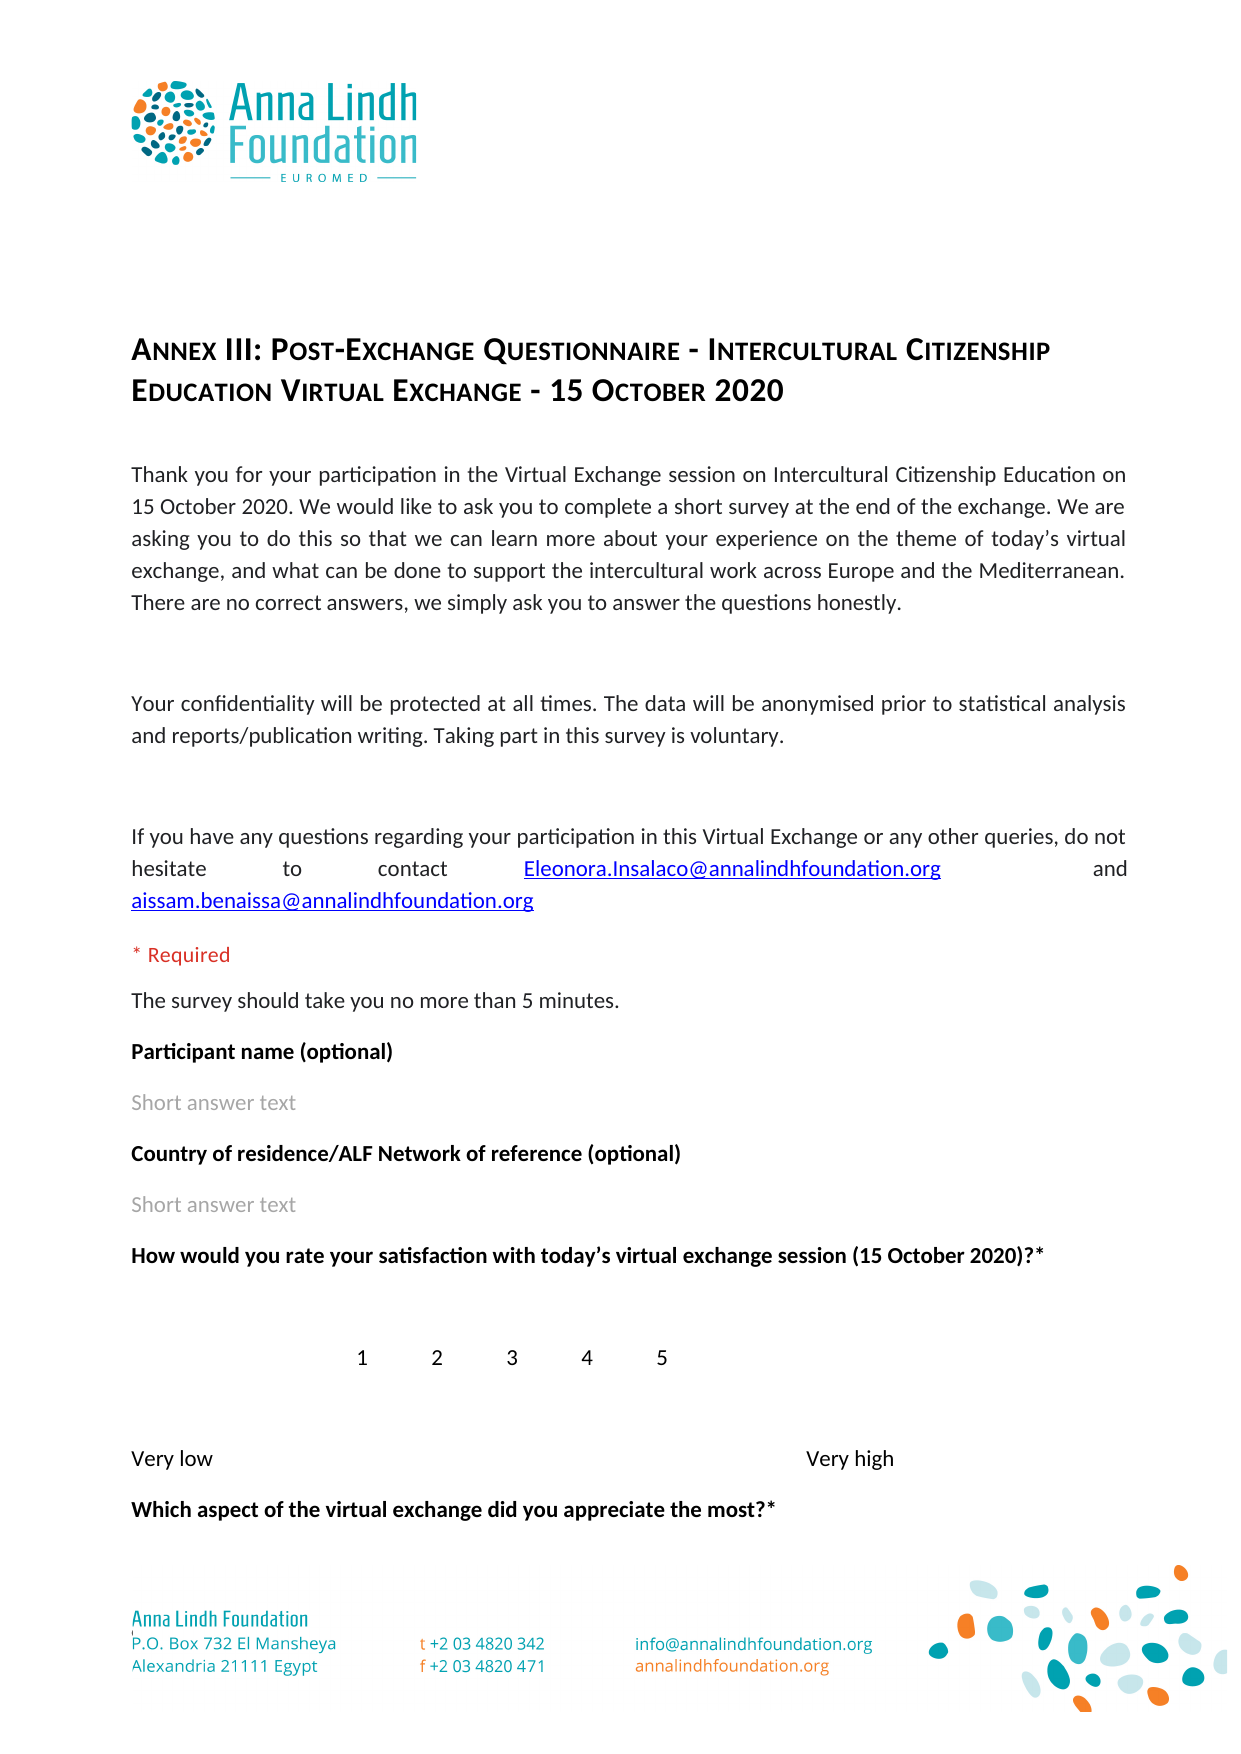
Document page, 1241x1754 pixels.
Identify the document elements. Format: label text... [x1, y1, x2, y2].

picture [131, 1565, 1226, 1712]
text If you have any questions regarding your participation in this Virtual Exchange or any other queries, do not hesitate to contact Eleonora.Insalaco@annalindhfoundation.org and aissam.benaissa@annalindhfoundation.org [131, 822, 1128, 914]
text Short answer text [131, 1190, 1128, 1218]
text How would you rate your satisfaction with today’s virtual exchange session (15 October 2020)?* [131, 1241, 1128, 1269]
text Very low Very high [131, 1444, 1128, 1473]
subtitle Annex III: Post-Exchange Questionnaire - Intercultural Citizenship Education Virtual Exchange - 15 October 2020 [131, 328, 1128, 409]
text The survey should take you no more than 5 minutes. [131, 986, 1128, 1014]
text Your confidentiality will be protected at all times. The data will be anonymised prior to statistical analysis and reports/publication writing. Taking part in this survey is voluntary. [131, 689, 1128, 749]
text 1 2 3 4 5 [131, 1343, 1128, 1371]
text * Required [131, 936, 1128, 968]
text Country of residence/ALF Network of reference (optional) [131, 1139, 1128, 1167]
text Participant name (optional) [131, 1037, 1128, 1065]
text Thank you for your participation in the Virtual Exchange session on Intercultural Citizenship Education on 15 October 2020. We would like to ask you to complete a short survey at the end of the exchange. We are asking you to do this so that we can learn more about your experience on the theme of today’s virtual exchange, and what can be done to support the intercultural work across Europe and the Mediterranean. There are no correct answers, we simply ask you to answer the questions honestly. [131, 460, 1128, 616]
text Which aspect of the virtual exchange did you appreciate the most?* [131, 1496, 1128, 1523]
picture [131, 81, 417, 182]
text Short answer text [131, 1088, 1128, 1116]
